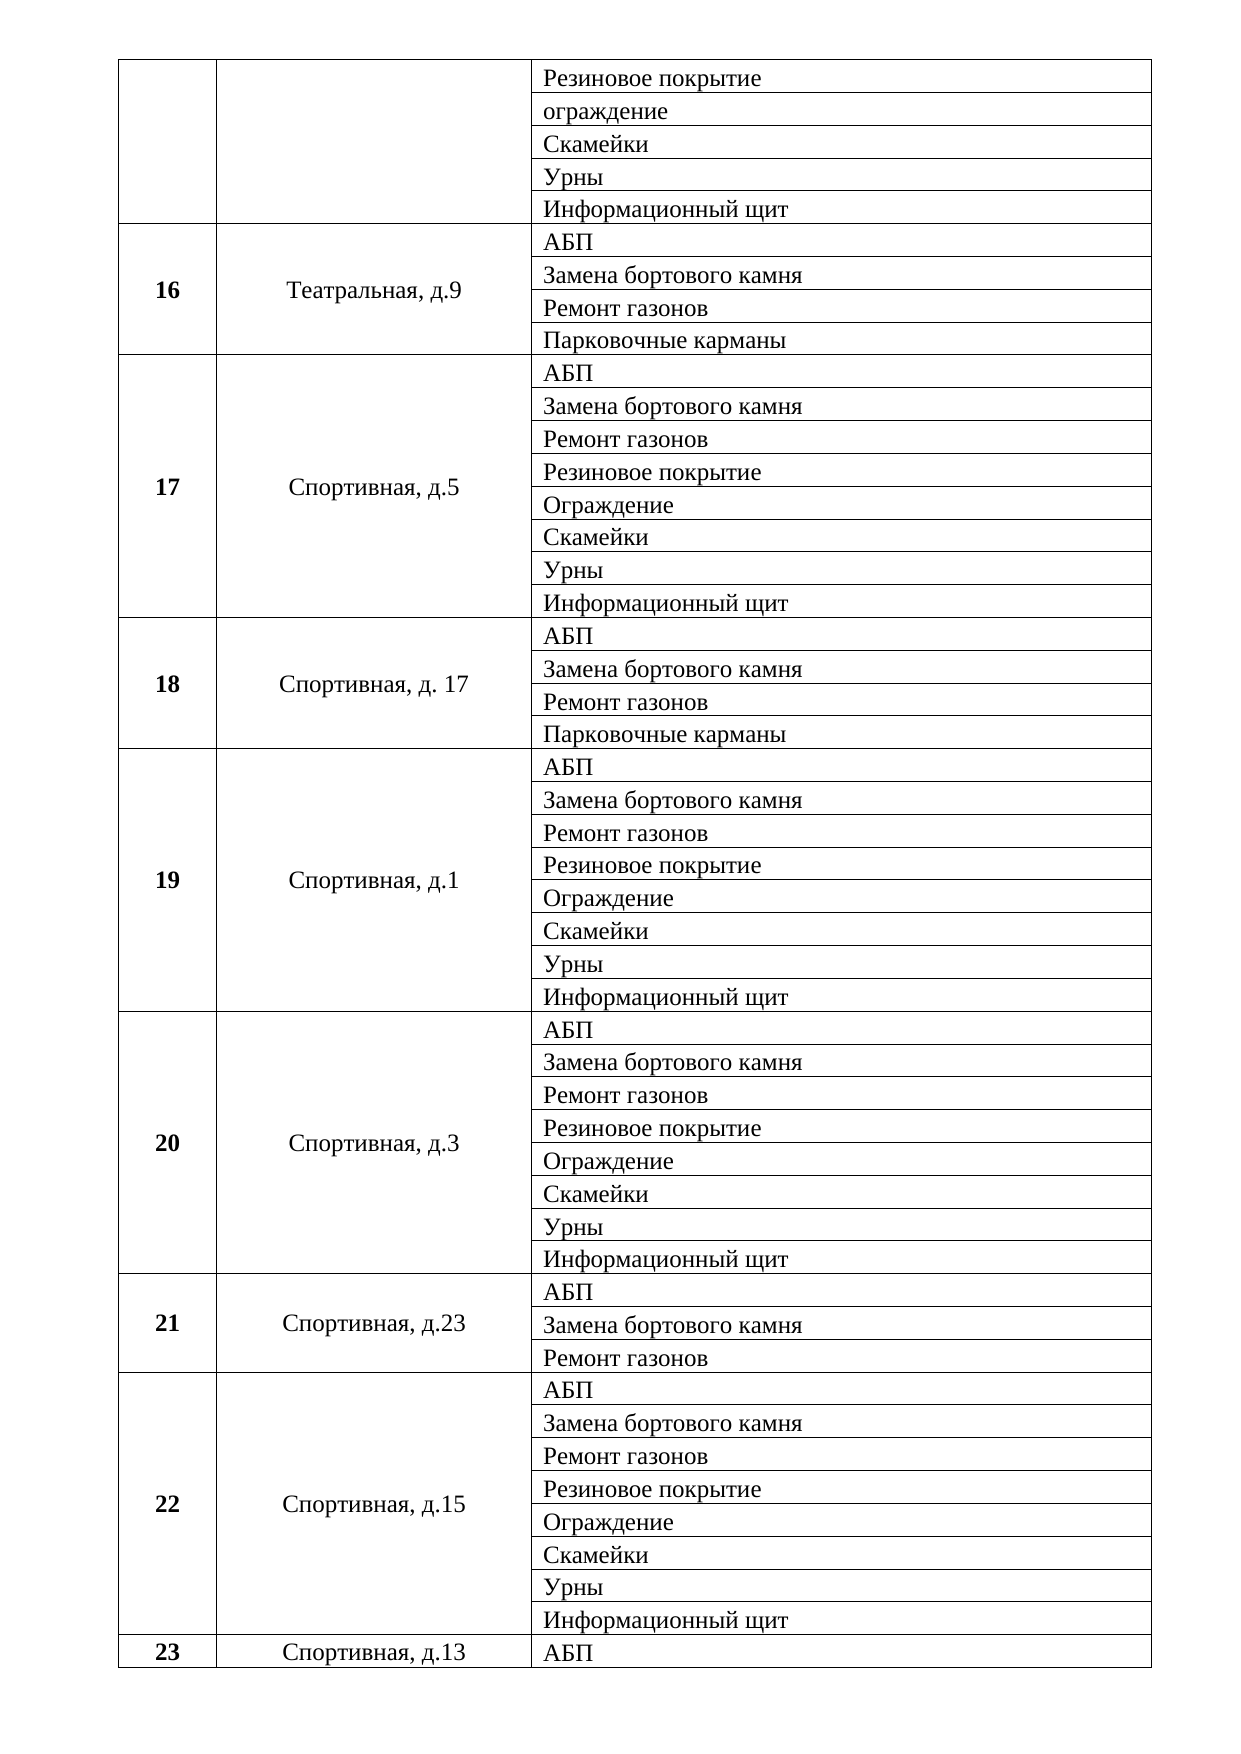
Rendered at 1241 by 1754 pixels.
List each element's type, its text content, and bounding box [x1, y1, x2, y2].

table_cell АБП [532, 618, 1151, 650]
table_cell Ограждение [532, 1143, 1151, 1175]
table_cell Театральная, д.9 [217, 224, 531, 354]
table_cell Спортивная, д.23 [217, 1274, 531, 1372]
table_cell АБП [532, 1274, 1151, 1306]
table_cell Ограждение [532, 880, 1151, 912]
table_cell Резиновое покрытие [532, 1110, 1151, 1142]
table_cell Скамейки [532, 1537, 1151, 1568]
table_cell Скамейки [532, 126, 1151, 157]
table_cell Ремонт газонов [532, 290, 1151, 322]
table_cell Замена бортового камня [532, 1307, 1151, 1339]
table_cell Замена бортового камня [532, 1045, 1151, 1076]
table_cell Замена бортового камня [532, 651, 1151, 682]
table_cell Спортивная, д.1 [217, 749, 531, 1011]
table_cell Ремонт газонов [532, 421, 1151, 453]
table_cell 21 [119, 1274, 216, 1372]
table_cell Спортивная, д. 17 [217, 618, 531, 748]
table_cell 18 [119, 618, 216, 748]
table_cell Ограждение [532, 487, 1151, 518]
table_cell Урны [532, 1209, 1151, 1240]
table_cell Парковочные карманы [532, 716, 1151, 748]
table_cell Скамейки [532, 1176, 1151, 1207]
table_cell Скамейки [532, 520, 1151, 551]
table_cell Информационный щит [532, 1241, 1151, 1273]
table_cell Резиновое покрытие [532, 454, 1151, 486]
table_cell Ремонт газонов [532, 815, 1151, 847]
table_cell АБП [532, 224, 1151, 256]
table_cell Информационный щит [532, 1602, 1151, 1634]
table_cell 19 [119, 749, 216, 1011]
table_cell АБП [532, 1373, 1151, 1404]
table_cell ограждение [532, 93, 1151, 125]
table_cell Скамейки [532, 913, 1151, 945]
table_cell Ремонт газонов [532, 684, 1151, 715]
table_cell Информационный щит [532, 191, 1151, 223]
table_cell Замена бортового камня [532, 782, 1151, 814]
table_cell Спортивная, д.3 [217, 1012, 531, 1273]
table_cell Спортивная, д.5 [217, 355, 531, 617]
table_cell Ограждение [532, 1504, 1151, 1536]
table_cell АБП [532, 1635, 1151, 1667]
table_cell 16 [119, 224, 216, 354]
table_cell Резиновое покрытие [532, 848, 1151, 879]
table_cell Ремонт газонов [532, 1077, 1151, 1109]
table_cell Урны [532, 552, 1151, 584]
table_cell Спортивная, д.15 [217, 1373, 531, 1634]
table_cell Ремонт газонов [532, 1340, 1151, 1372]
table_cell АБП [532, 1012, 1151, 1043]
table_cell Резиновое покрытие [532, 1471, 1151, 1503]
table_cell АБП [532, 355, 1151, 387]
table_cell Урны [532, 946, 1151, 978]
table_cell 20 [119, 1012, 216, 1273]
table_cell Информационный щит [532, 585, 1151, 617]
table_cell Резиновое покрытие [532, 60, 1151, 92]
table_cell Замена бортового камня [532, 257, 1151, 289]
table_cell 22 [119, 1373, 216, 1634]
table_cell Информационный щит [532, 979, 1151, 1011]
table_cell Ремонт газонов [532, 1438, 1151, 1470]
table_cell АБП [532, 749, 1151, 781]
table_cell Парковочные карманы [532, 323, 1151, 354]
table_cell Замена бортового камня [532, 388, 1151, 420]
table_cell Урны [532, 159, 1151, 190]
table_cell Урны [532, 1570, 1151, 1601]
table_cell 23 [119, 1635, 216, 1667]
table_cell Замена бортового камня [532, 1405, 1151, 1437]
table_cell 17 [119, 355, 216, 617]
table_cell Спортивная, д.13 [217, 1635, 531, 1667]
